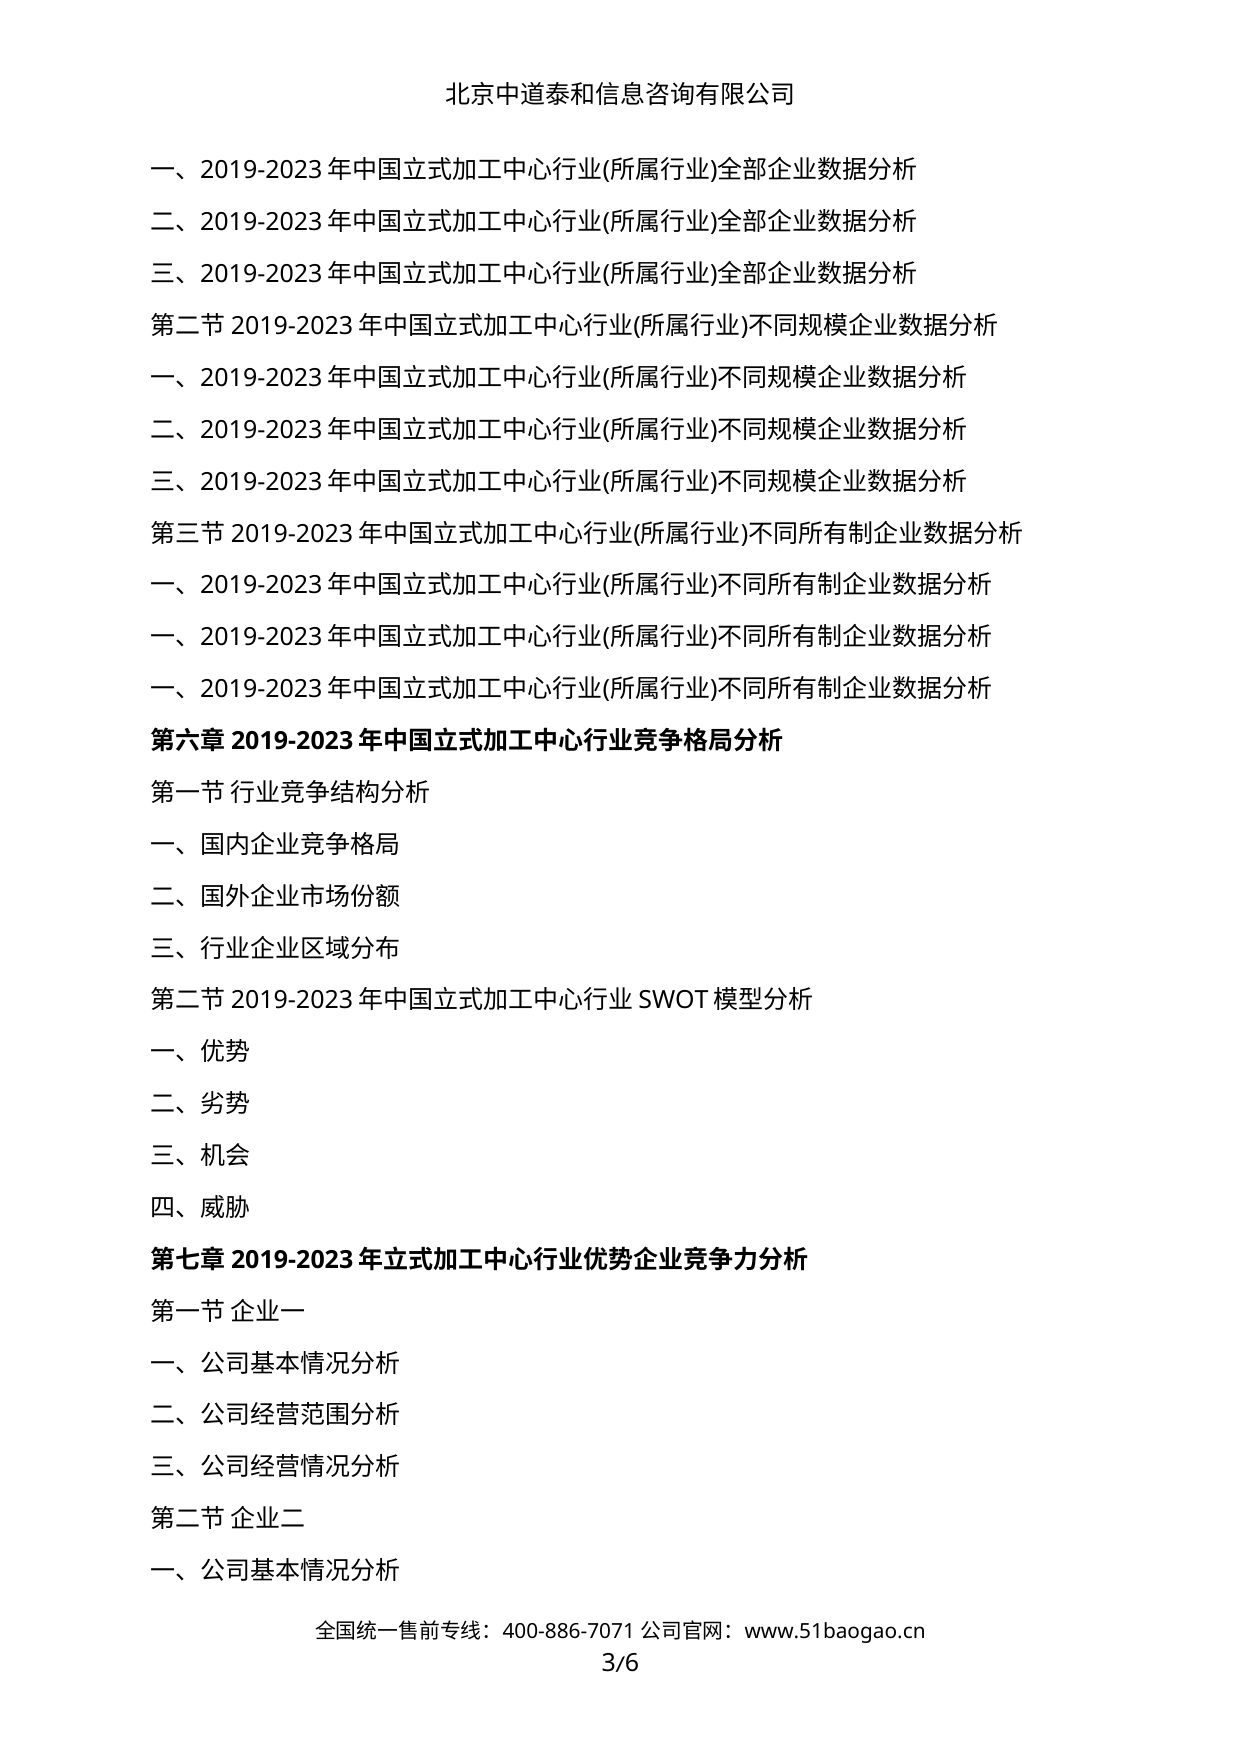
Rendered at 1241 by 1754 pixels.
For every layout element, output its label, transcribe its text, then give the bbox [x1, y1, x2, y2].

text 一、优势 [150, 1032, 1090, 1068]
text 第六章 2019-2023年中国立式加工中心行业竞争格局分析 [150, 721, 1090, 757]
text 第二节 2019-2023年中国立式加工中心行业(所属行业)不同规模企业数据分析 [150, 306, 1090, 342]
text 三、行业企业区域分布 [150, 928, 1090, 964]
text 第二节 2019-2023年中国立式加工中心行业SWOT模型分析 [150, 980, 1090, 1016]
text 第一节 行业竞争结构分析 [150, 772, 1090, 809]
text 第二节 企业二 [150, 1499, 1090, 1535]
text 第一节 企业一 [150, 1291, 1090, 1327]
text 二、国外企业市场份额 [150, 876, 1090, 912]
text 二、公司经营范围分析 [150, 1395, 1090, 1431]
text 一、公司基本情况分析 [150, 1343, 1090, 1379]
text 第七章 2019-2023年立式加工中心行业优势企业竞争力分析 [150, 1239, 1090, 1276]
text 一、2019-2023年中国立式加工中心行业(所属行业)不同规模企业数据分析 [150, 357, 1090, 394]
text 一、2019-2023年中国立式加工中心行业(所属行业)不同所有制企业数据分析 [150, 617, 1090, 653]
text 三、2019-2023年中国立式加工中心行业(所属行业)不同规模企业数据分析 [150, 461, 1090, 497]
text 一、国内企业竞争格局 [150, 824, 1090, 861]
text 三、机会 [150, 1136, 1090, 1172]
text 一、公司基本情况分析 [150, 1551, 1090, 1587]
text 二、2019-2023年中国立式加工中心行业(所属行业)全部企业数据分析 [150, 202, 1090, 238]
text 二、劣势 [150, 1084, 1090, 1120]
text 第三节 2019-2023年中国立式加工中心行业(所属行业)不同所有制企业数据分析 [150, 513, 1090, 549]
text 一、2019-2023年中国立式加工中心行业(所属行业)不同所有制企业数据分析 [150, 669, 1090, 705]
text 三、公司经营情况分析 [150, 1447, 1090, 1483]
text 一、2019-2023年中国立式加工中心行业(所属行业)不同所有制企业数据分析 [150, 565, 1090, 601]
text 四、威胁 [150, 1187, 1090, 1224]
text 三、2019-2023年中国立式加工中心行业(所属行业)全部企业数据分析 [150, 254, 1090, 290]
text 二、2019-2023年中国立式加工中心行业(所属行业)不同规模企业数据分析 [150, 409, 1090, 446]
text 一、2019-2023年中国立式加工中心行业(所属行业)全部企业数据分析 [150, 150, 1090, 186]
